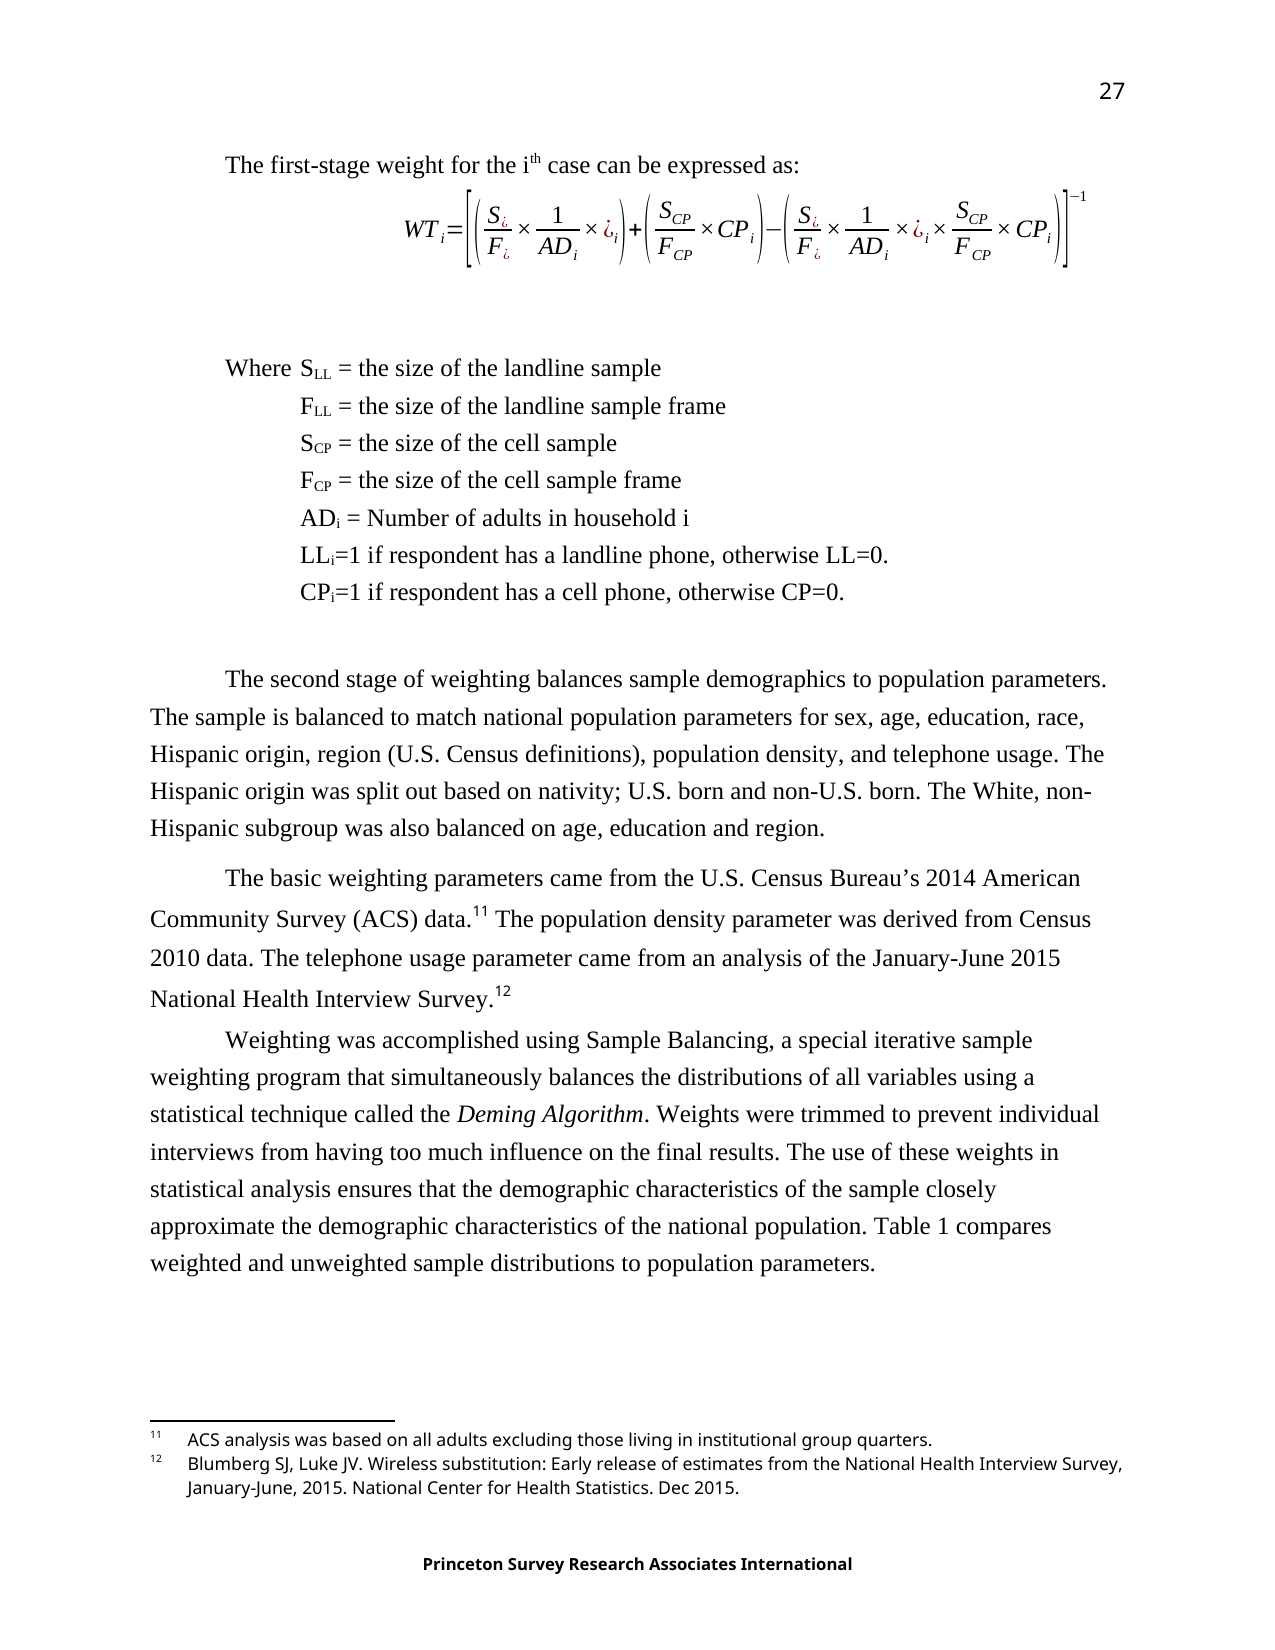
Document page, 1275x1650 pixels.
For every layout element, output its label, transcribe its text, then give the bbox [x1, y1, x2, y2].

text The first-stage weight for the ith case can be expressed as: [150, 150, 1125, 179]
text Weighting was accomplished using Sample Balancing, a special iterative sample weighting program that simultaneously balances the distributions of all variables using a statistical technique called the Deming Algorithm. Weights were trimmed to prevent individual interviews from having too much influence on the final results. The use of these weights in statistical analysis ensures that the demographic characteristics of the sample closely approximate the demographic characteristics of the national population. Table 1 compares weighted and unweighted sample distributions to population parameters. [150, 1025, 1125, 1277]
text The second stage of weighting balances sample demographics to population parameters. The sample is balanced to match national population parameters for sex, age, education, race, Hispanic origin, region (U.S. Census definitions), population density, and telephone usage. The Hispanic origin was split out based on nativity; U.S. born and non-U.S. born. The White, non-Hispanic subgroup was also balanced on age, education and region. [150, 664, 1125, 842]
text CPi=1 if respondent has a cell phone, otherwise CP=0. [150, 577, 1125, 606]
text FCP = the size of the cell sample frame [150, 465, 1125, 494]
text Where SLL = the size of the landline sample [150, 353, 1125, 382]
text FLL = the size of the landline sample frame [150, 391, 1125, 419]
text The basic weighting parameters came from the U.S. Census Bureau’s 2014 American Community Survey (ACS) data. The population density parameter was derived from Census 2010 data. The telephone usage parameter came from an analysis of the January-June 2015 National Health Interview Survey. [150, 863, 1125, 1014]
text SCP = the size of the cell sample [150, 428, 1125, 457]
text ADi = Number of adults in household i [150, 503, 1125, 531]
text LLi=1 if respondent has a landline phone, otherwise LL=0. [150, 540, 1125, 569]
